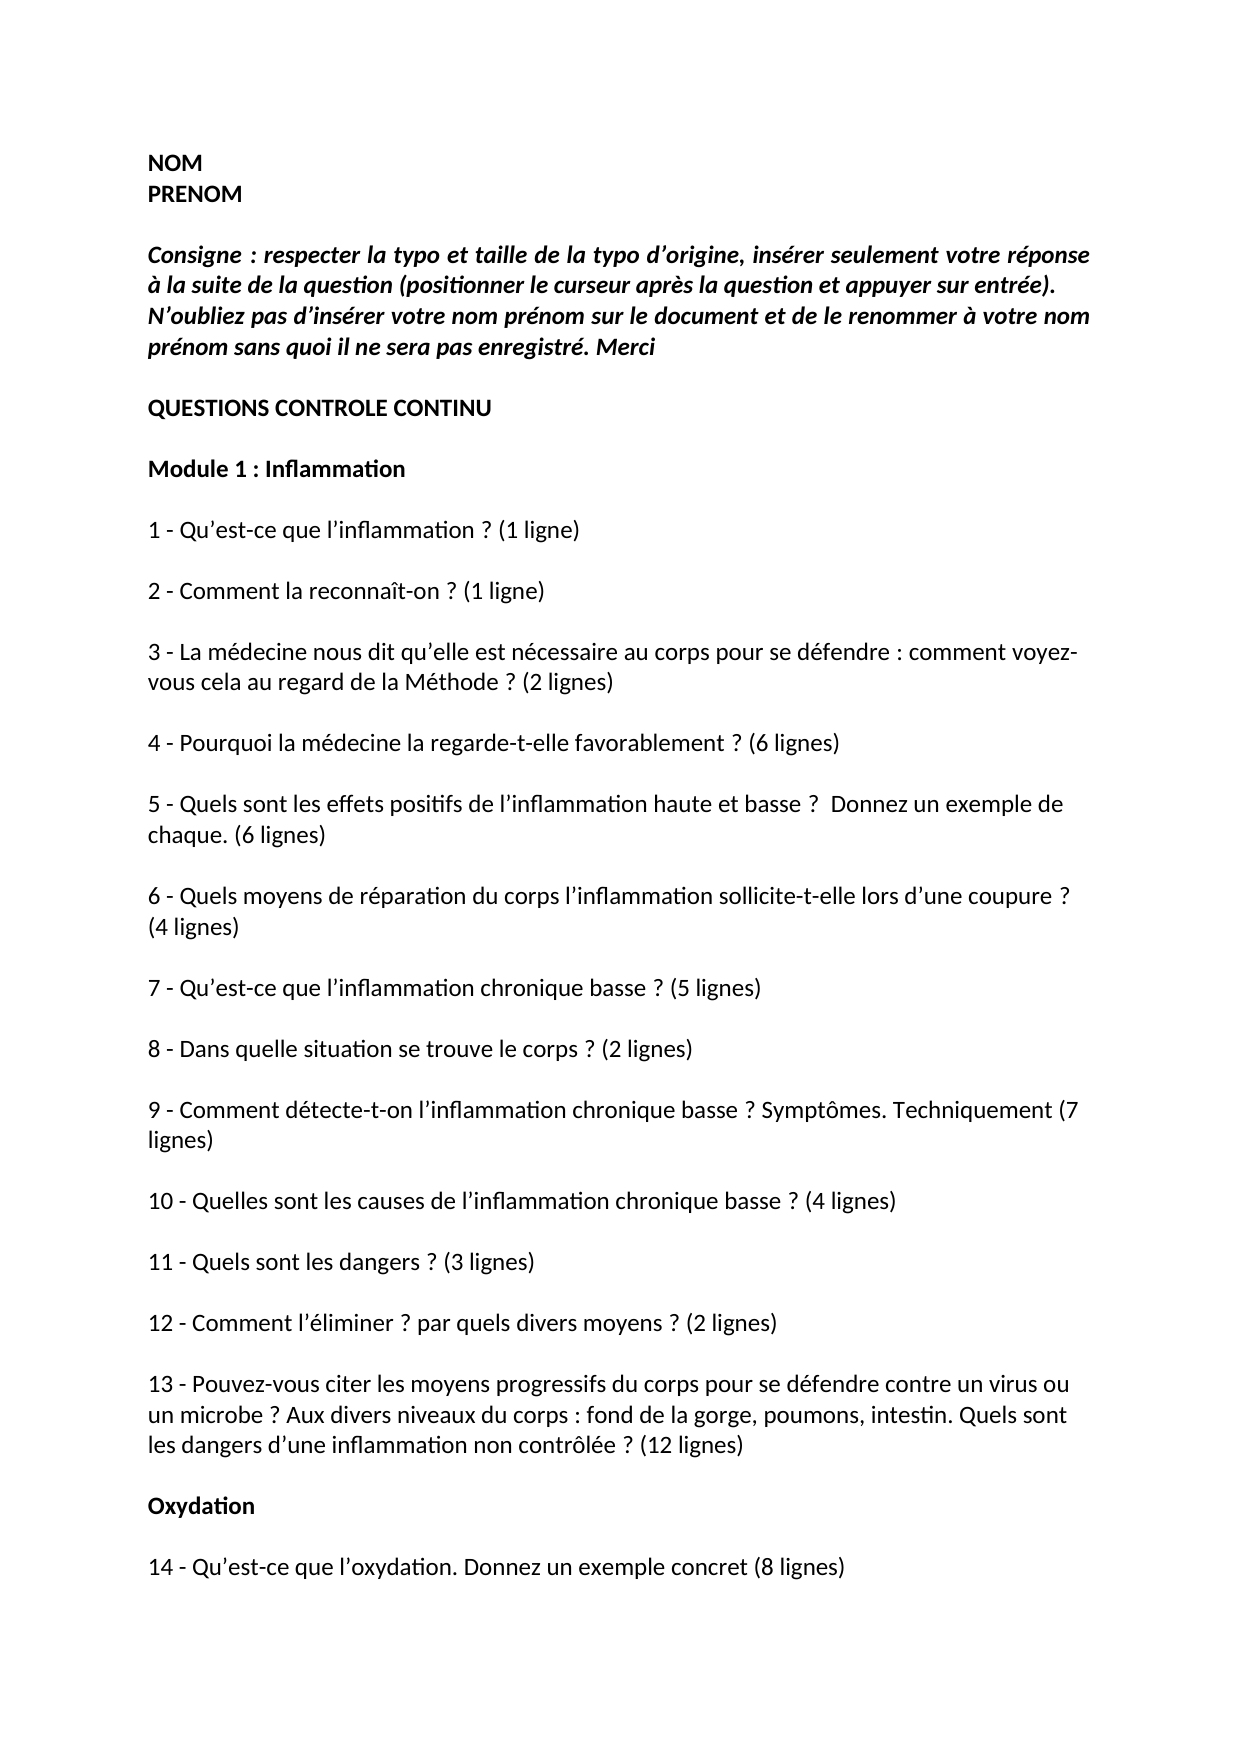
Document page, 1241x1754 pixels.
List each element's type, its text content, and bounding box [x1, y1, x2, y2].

text N’oubliez pas d’insérer votre nom prénom sur le document et de le renommer à votre nom prénom sans quoi il ne sera pas enregistré. Merci [148, 300, 1093, 361]
text 5 - Quels sont les effets positifs de l’inflammation haute et basse ? Donnez un exemple de chaque. (6 lignes) [148, 788, 1093, 849]
text 8 - Dans quelle situation se trouve le corps ? (2 lignes) [148, 1033, 1093, 1063]
text 3 - La médecine nous dit qu’elle est nécessaire au corps pour se défendre : comment voyez-vous cela au regard de la Méthode ? (2 lignes) [148, 636, 1093, 697]
text 1 - Qu’est-ce que l’inflammation ? (1 ligne) [148, 514, 1093, 544]
text 4 - Pourquoi la médecine la regarde-t-elle favorablement ? (6 lignes) [148, 727, 1093, 758]
text 9 - Comment détecte-t-on l’inflammation chronique basse ? Symptômes. Techniquement (7 lignes) [148, 1094, 1093, 1155]
text 10 - Quelles sont les causes de l’inflammation chronique basse ? (4 lignes) [148, 1185, 1093, 1216]
text QUESTIONS CONTROLE CONTINU [148, 392, 1093, 422]
text 11 - Quels sont les dangers ? (3 lignes) [148, 1246, 1093, 1277]
text 2 - Comment la reconnaît-on ? (1 ligne) [148, 575, 1093, 605]
text 13 - Pouvez-vous citer les moyens progressifs du corps pour se défendre contre un virus ou un microbe ? Aux divers niveaux du corps : fond de la gorge, poumons, intestin. Quels sont les dangers d’une inflammation non contrôlée ? (12 lignes) [148, 1368, 1093, 1460]
text Module 1 : Inflammation [148, 453, 1093, 483]
text 12 - Comment l’éliminer ? par quels divers moyens ? (2 lignes) [148, 1307, 1093, 1338]
text Oxydation [148, 1491, 1093, 1521]
text PRENOM [148, 178, 1093, 209]
text 7 - Qu’est-ce que l’inflammation chronique basse ? (5 lignes) [148, 972, 1093, 1002]
text NOM [148, 148, 1093, 178]
text Consigne : respecter la typo et taille de la typo d’origine, insérer seulement votre réponse à la suite de la question (positionner le curseur après la question et appuyer sur entrée). [148, 239, 1093, 300]
text 14 - Qu’est-ce que l’oxydation. Donnez un exemple concret (8 lignes) [148, 1552, 1093, 1582]
text 6 - Quels moyens de réparation du corps l’inflammation sollicite-t-elle lors d’une coupure ? (4 lignes) [148, 880, 1093, 941]
